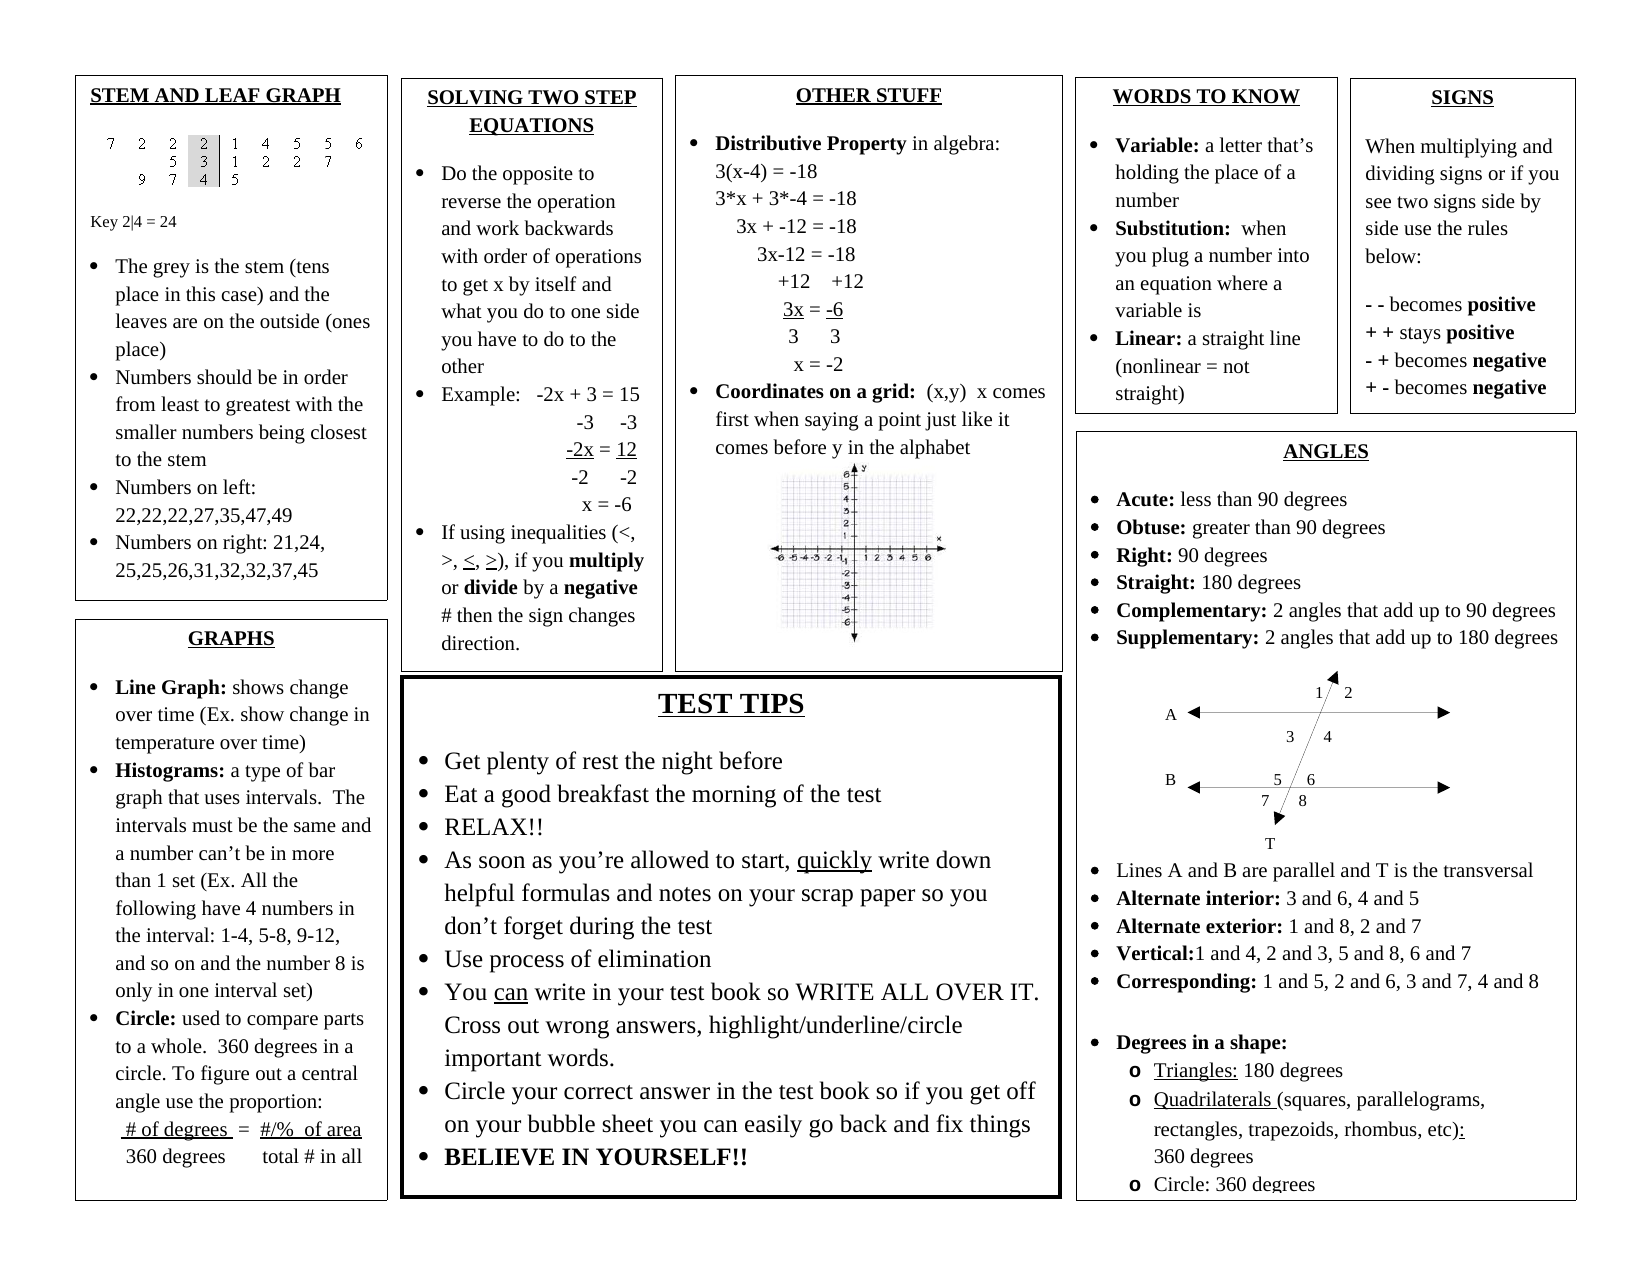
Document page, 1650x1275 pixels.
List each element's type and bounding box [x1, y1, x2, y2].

picture [90, 131, 372, 187]
picture [767, 462, 947, 648]
